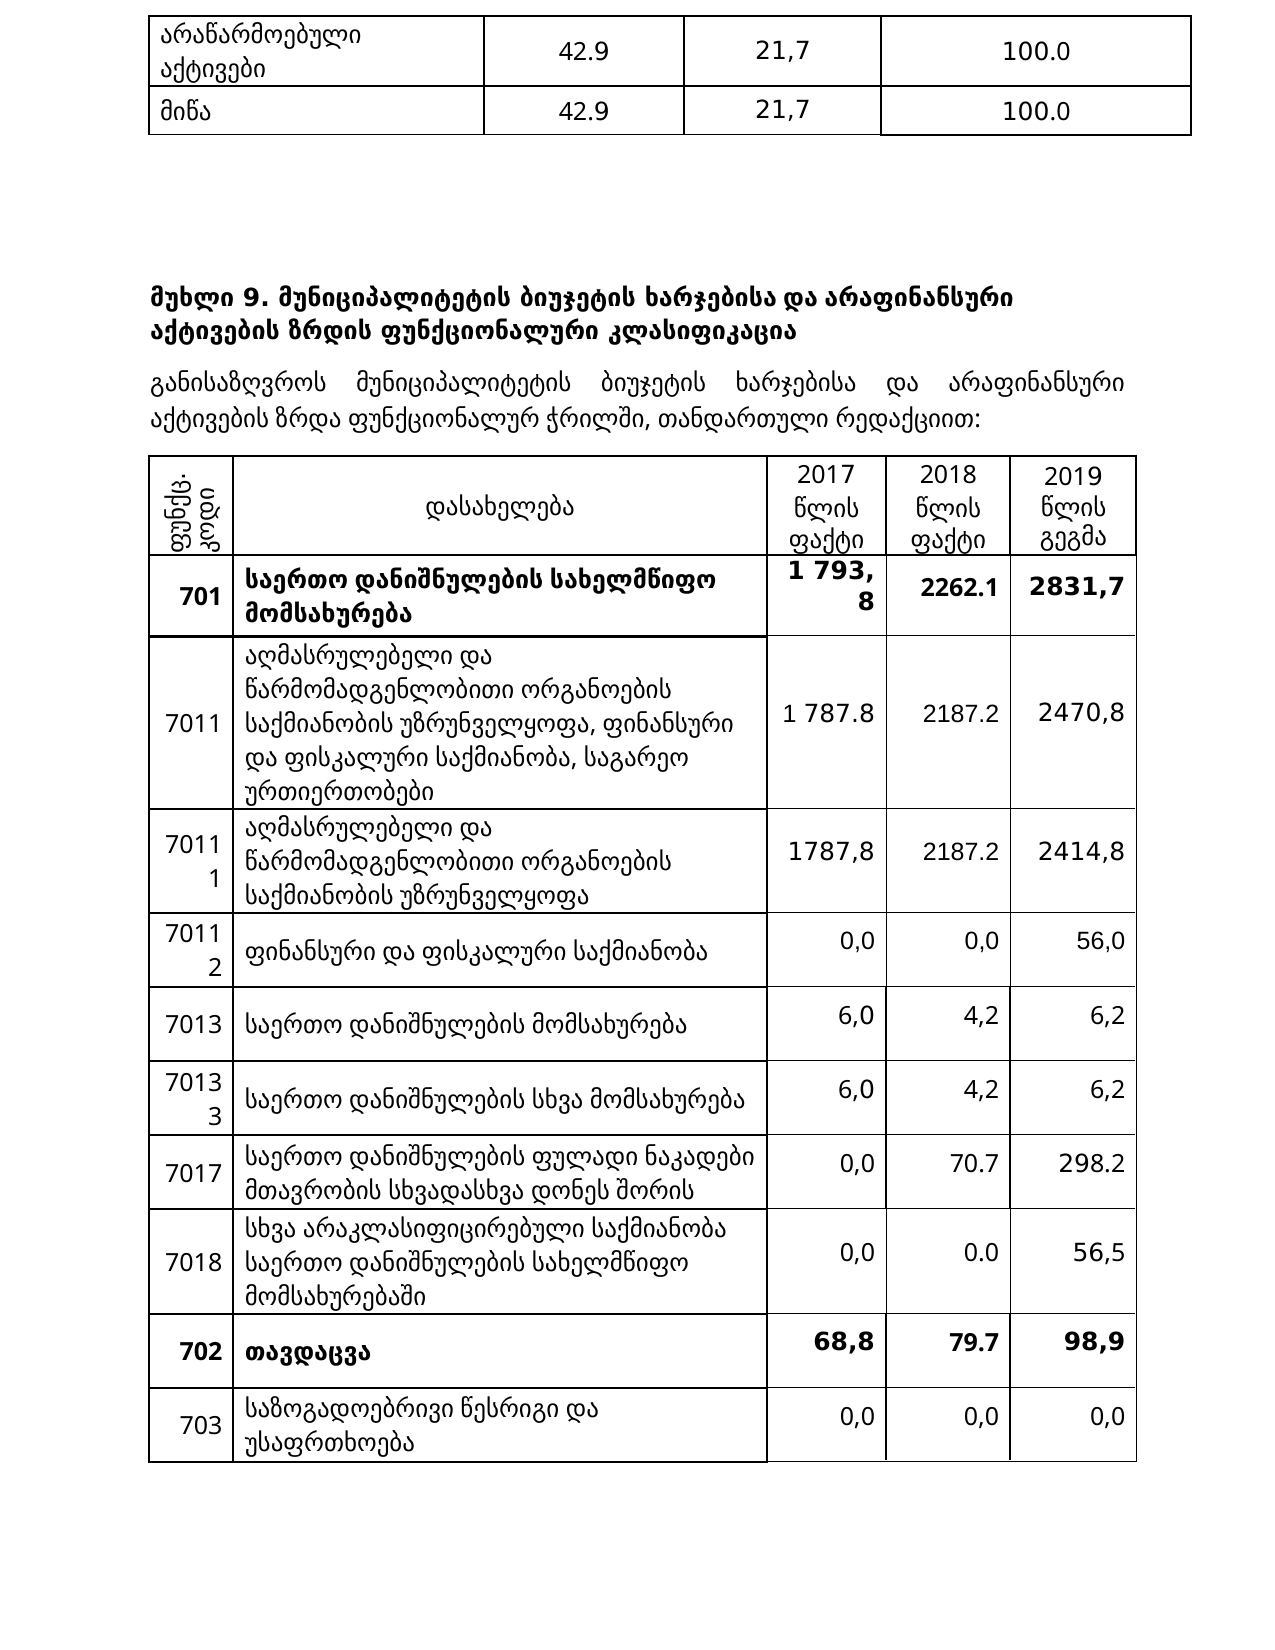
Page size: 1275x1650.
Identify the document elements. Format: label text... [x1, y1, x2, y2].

table_cell 42.9 [485, 87, 683, 133]
table_cell 70.7 [887, 1135, 1009, 1208]
table_header 2017 წლის ფაქტი [768, 457, 885, 554]
table_cell 56,0 [1011, 912, 1136, 986]
table_cell საერთო დანიშნულების სხვა მომსახურება [234, 1062, 766, 1134]
table_cell 42.9 [485, 17, 683, 85]
table_cell 2470,8 [1011, 635, 1136, 808]
table_cell 2831,7 [1011, 556, 1136, 635]
table_cell 701 [150, 556, 232, 635]
table_cell საერთო დანიშნულების სახელმწიფო მომსახურება [234, 556, 766, 635]
table_cell საერთო დანიშნულების ფულადი ნაკადები მთავრობის სხვადასხვა დონეს შორის [234, 1136, 766, 1208]
table_cell 21,7 [685, 87, 880, 133]
table_cell 0.0 [887, 1209, 1010, 1313]
table_cell 70112 [150, 914, 232, 986]
table_cell სხვა არაკლასიფიცირებული საქმიანობა საერთო დანიშნულების სახელმწიფო მომსახურებაში [234, 1210, 766, 1313]
table_cell 4,2 [887, 1061, 1009, 1134]
table_cell 1 787.8 [768, 636, 886, 808]
table_cell 1787,8 [768, 809, 886, 912]
table_cell აღმასრულებელი და წარმომადგენლობითი ორგანოების საქმიანობის უზრუნველყოფა [234, 810, 766, 912]
table_cell 0,0 [768, 913, 886, 986]
table_cell 56,5 [1011, 1208, 1136, 1313]
table_cell 0,0 [768, 1388, 886, 1461]
table_header 2018 წლის ფაქტი [887, 457, 1009, 554]
table_cell 6,0 [768, 987, 885, 1060]
table_cell 0,0 [1010, 1387, 1136, 1461]
text მუხლი 9. მუნიციპალიტეტის ბიუჯეტის ხარჯებისა და არაფინანსური აქტივების ზრდის ფუნქციონალური კლასიფიკაცია [150, 280, 1125, 345]
table_cell 4,2 [887, 987, 1009, 1060]
table_cell 7018 [150, 1210, 232, 1313]
text განისაზღვროს მუნიციპალიტეტის ბიუჯეტის ხარჯებისა და არაფინანსური აქტივების ზრდა ფუნქციონალურ ჭრილში, თანდართული რედაქციით: [150, 364, 1125, 435]
table_cell 2414,8 [1011, 808, 1136, 912]
table_header ფუნქც. კოდი [150, 457, 232, 554]
table_header 2019 წლის გეგმა [1011, 457, 1135, 554]
table_cell 0,0 [886, 1388, 1010, 1461]
table_cell 6,2 [1011, 1060, 1136, 1134]
table_cell 7011 [150, 638, 232, 808]
table_cell 100.0 [882, 87, 1190, 133]
table_cell საზოგადოებრივი წესრიგი და უსაფრთხოება [234, 1389, 766, 1461]
table_cell 0,0 [887, 913, 1010, 986]
table_cell ფინანსური და ფისკალური საქმიანობა [234, 914, 766, 986]
table_cell 100.0 [882, 17, 1190, 85]
table_cell მიწა [150, 87, 483, 133]
table_cell 1 793,8 [768, 556, 886, 635]
table_cell 0,0 [768, 1209, 886, 1313]
table_header დასახელება [234, 457, 766, 554]
table_cell 298.2 [1011, 1134, 1136, 1208]
table_cell 6,2 [1011, 986, 1136, 1060]
table_cell 7017 [150, 1136, 232, 1208]
table_cell 68,8 [768, 1314, 885, 1387]
table_cell 2262.1 [887, 556, 1010, 635]
table_cell 2187.2 [887, 636, 1010, 808]
table_cell 702 [150, 1315, 232, 1387]
table_cell 7013 [150, 988, 232, 1060]
table_cell საერთო დანიშნულების მომსახურება [234, 988, 766, 1060]
table_cell 70133 [150, 1062, 232, 1134]
table_cell 79.7 [887, 1314, 1009, 1387]
table_cell არაწარმოებული აქტივები [150, 17, 483, 85]
table_cell თავდაცვა [234, 1315, 766, 1387]
table_cell 2187.2 [887, 809, 1010, 912]
table_cell აღმასრულებელი და წარმომადგენლობითი ორგანოების საქმიანობის უზრუნველყოფა, ფინანსური და ფისკალური საქმიანობა, საგარეო ურთიერთობები [234, 638, 766, 808]
table_cell 703 [150, 1389, 232, 1461]
table_cell 70111 [150, 810, 232, 912]
table_cell 98,9 [1011, 1313, 1136, 1387]
table_cell 21,7 [685, 17, 880, 85]
table_cell 6,0 [768, 1061, 885, 1134]
table_cell 0,0 [768, 1135, 885, 1208]
